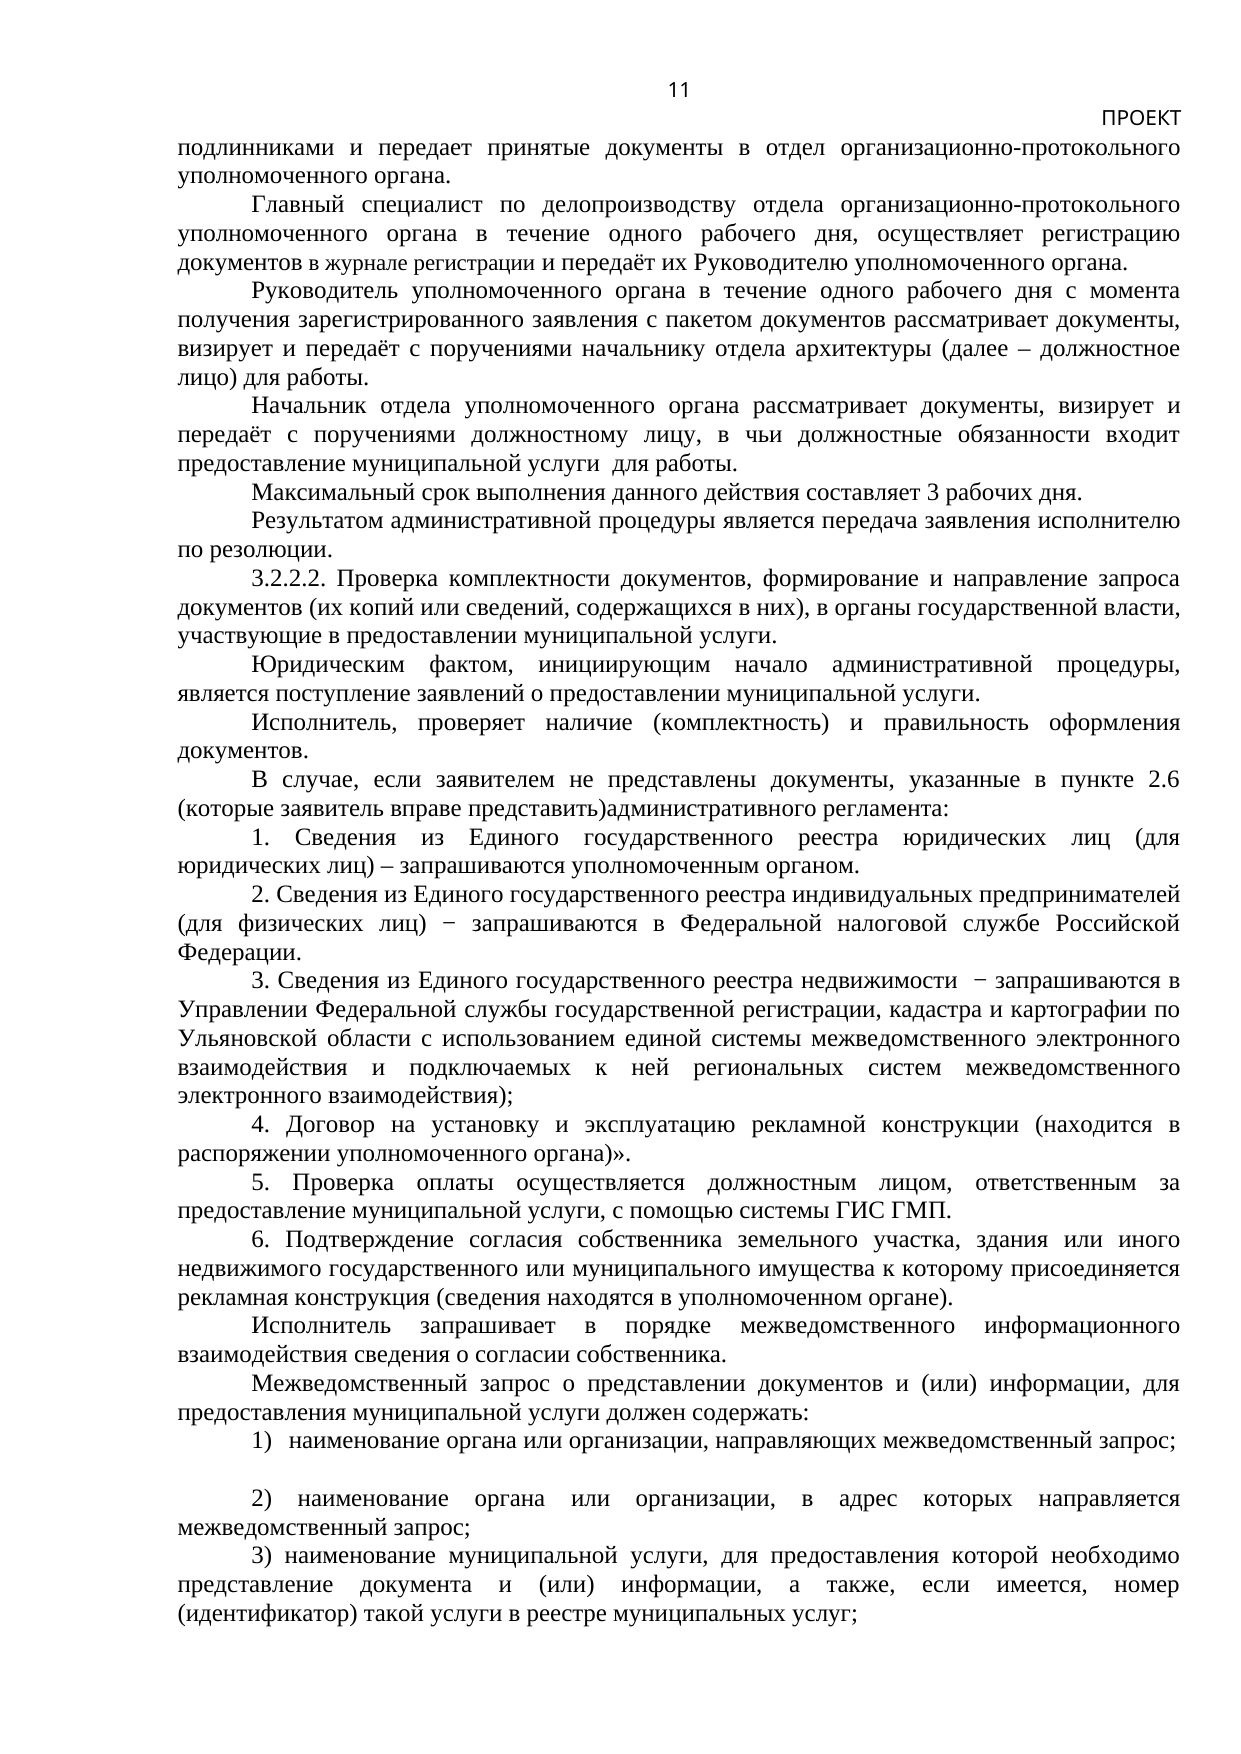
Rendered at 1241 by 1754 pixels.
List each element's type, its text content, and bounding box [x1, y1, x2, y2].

text Межведомственный запрос о представлении документов и (или) информации, для предоставления муниципальной услуги должен содержать: [177, 1368, 1181, 1426]
text Результатом административной процедуры является передача заявления исполнителю по резолюции. [177, 506, 1181, 563]
text Исполнитель, проверяет наличие (комплектность) и правильность оформления документов. [177, 707, 1181, 764]
text 3) наименование муниципальной услуги, для предоставления которой необходимо представление документа и (или) информации, а также, если имеется, номер (идентификатор) такой услуги в реестре муниципальных услуг; [177, 1541, 1181, 1627]
text Максимальный срок выполнения данного действия составляет 3 рабочих дня. [177, 477, 1181, 506]
text 6. Подтверждение согласия собственника земельного участка, здания или иного недвижимого государственного или муниципального имущества к которому присоединяется рекламная конструкция (сведения находятся в уполномоченном органе). [177, 1224, 1181, 1311]
text 2. Сведения из Единого государственного реестра индивидуальных предпринимателей (для физических лиц) − запрашиваются в Федеральной налоговой службе Российской Федерации. [177, 879, 1181, 966]
text 3. Сведения из Единого государственного реестра недвижимости − запрашиваются в Управлении Федеральной службы государственной регистрации, кадастра и картографии по Ульяновской области с использованием единой системы межведомственного электронного взаимодействия и подключаемых к ней региональных систем межведомственного электронного взаимодействия); [177, 966, 1181, 1109]
text Начальник отдела уполномоченного органа рассматривает документы, визирует и передаёт с поручениями должностному лицу, в чьи должностные обязанности входит предоставление муниципальной услуги для работы. [177, 391, 1181, 477]
text 2) наименование органа или организации, в адрес которых направляется межведомственный запрос; [177, 1483, 1181, 1541]
text 1. Сведения из Единого государственного реестра юридических лиц (для юридических лиц) – запрашиваются уполномоченным органом. [177, 822, 1181, 879]
text 4. Договор на установку и эксплуатацию рекламной конструкции (находится в распоряжении уполномоченного органа)». [177, 1109, 1181, 1167]
list наименование органа или организации, направляющих межведомственный запрос; [251, 1426, 1181, 1454]
text 3.2.2.2. Проверка комплектности документов, формирование и направление запроса документов (их копий или сведений, содержащихся в них), в органы государственной власти, участвующие в предоставлении муниципальной услуги. [177, 563, 1181, 649]
text Юридическим фактом, инициирующим начало административной процедуры, является поступление заявлений о предоставлении муниципальной услуги. [177, 649, 1181, 707]
text Исполнитель запрашивает в порядке межведомственного информационного взаимодействия сведения о согласии собственника. [177, 1311, 1181, 1368]
text Руководитель уполномоченного органа в течение одного рабочего дня с момента получения зарегистрированного заявления с пакетом документов рассматривает документы, визирует и передаёт с поручениями начальнику отдела архитектуры (далее – должностное лицо) для работы. [177, 276, 1181, 391]
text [177, 132, 1181, 189]
text Главный специалист по делопроизводству отдела организационно-протокольного уполномоченного органа в течение одного рабочего дня, осуществляет регистрацию документов в журнале регистрации и передаёт их Руководителю уполномоченного органа. [177, 189, 1181, 276]
text В случае, если заявителем не представлены документы, указанные в пункте 2.6 (которые заявитель вправе представить)административного регламента: [177, 764, 1181, 822]
text 5. Проверка оплаты осуществляется должностным лицом, ответственным за предоставление муниципальной услуги, с помощью системы ГИС ГМП. [177, 1167, 1181, 1224]
